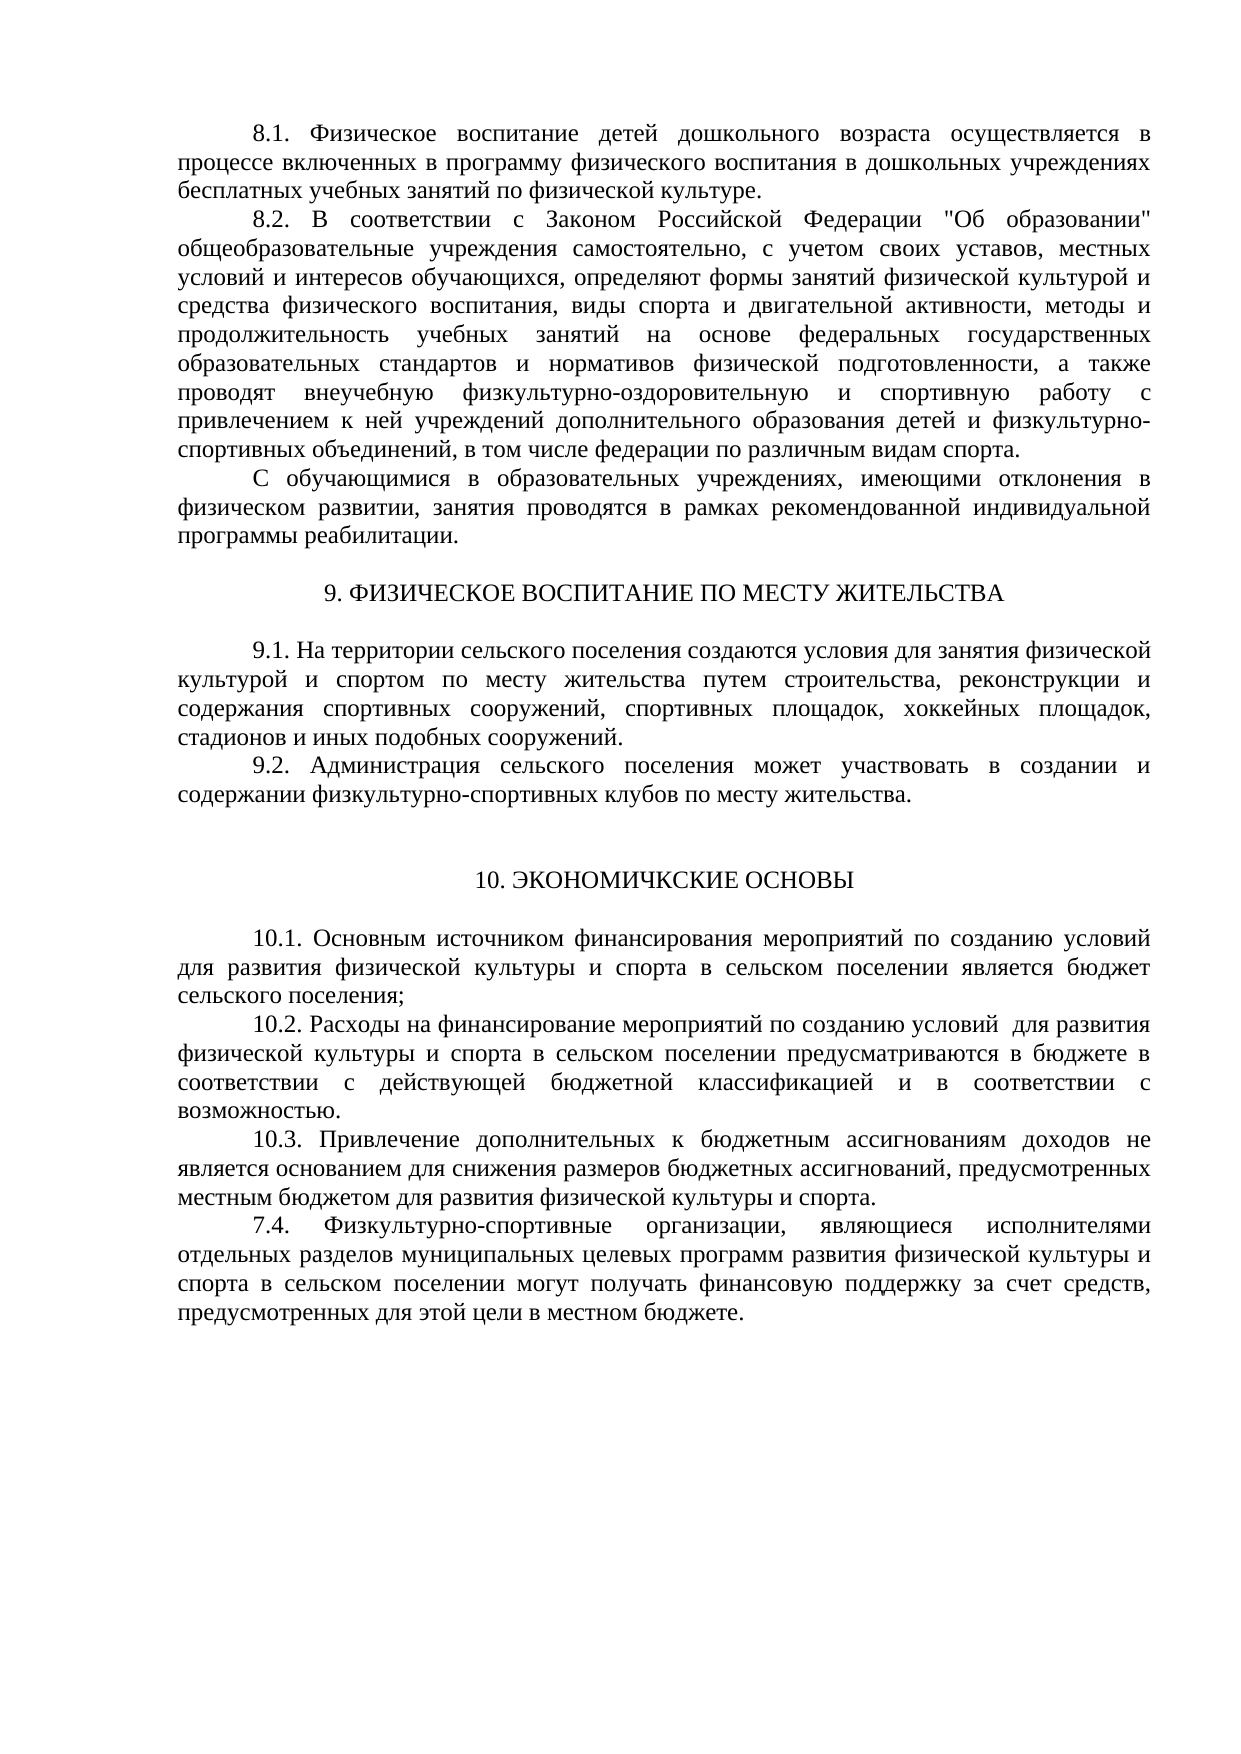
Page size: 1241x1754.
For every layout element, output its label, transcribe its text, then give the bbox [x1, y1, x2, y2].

text 9. ФИЗИЧЕСКОЕ ВОСПИТАНИЕ ПО МЕСТУ ЖИТЕЛЬСТВА [177, 578, 1152, 607]
text 7.4. Физкультурно-спортивные организации, являющиеся исполнителями отдельных разделов муниципальных целевых программ развития физической культуры и спорта в сельском поселении могут получать финансовую поддержку за счет средств, предусмотренных для этой цели в местном бюджете. [177, 1211, 1152, 1326]
text 9.1. На территории сельского поселения создаются условия для занятия физической культурой и спортом по месту жительства путем строительства, реконструкции и содержания спортивных сооружений, спортивных площадок, хоккейных площадок, стадионов и иных подобных сооружений. [177, 636, 1152, 751]
text 8.1. Физическое воспитание детей дошкольного возраста осуществляется в процессе включенных в программу физического воспитания в дошкольных учреждениях бесплатных учебных занятий по физической культуре. [177, 118, 1152, 204]
text 8.2. В соответствии с Законом Российской Федерации "Об образовании" общеобразовательные учреждения самостоятельно, с учетом своих уставов, местных условий и интересов обучающихся, определяют формы занятий физической культурой и средства физического воспитания, виды спорта и двигательной активности, методы и продолжительность учебных занятий на основе федеральных государственных образовательных стандартов и нормативов физической подготовленности, а также проводят внеучебную физкультурно-оздоровительную и спортивную работу с привлечением к ней учреждений дополнительного образования детей и физкультурно-спортивных объединений, в том числе федерации по различным видам спорта. [177, 204, 1152, 463]
text С обучающимися в образовательных учреждениях, имеющими отклонения в физическом развитии, занятия проводятся в рамках рекомендованной индивидуальной программы реабилитации. [177, 463, 1152, 549]
text 10.2. Расходы на финансирование мероприятий по созданию условий для развития физической культуры и спорта в сельском поселении предусматриваются в бюджете в соответствии с действующей бюджетной классификацией и в соответствии с возможностью. [177, 1009, 1152, 1124]
text 10.3. Привлечение дополнительных к бюджетным ассигнованиям доходов не является основанием для снижения размеров бюджетных ассигнований, предусмотренных местным бюджетом для развития физической культуры и спорта. [177, 1124, 1152, 1211]
text 9.2. Администрация сельского поселения может участвовать в создании и содержании физкультурно-спортивных клубов по месту жительства. [177, 751, 1152, 808]
text 10. ЭКОНОМИЧКСКИЕ ОСНОВЫ [177, 866, 1152, 894]
text 10.1. Основным источником финансирования мероприятий по созданию условий для развития физической культуры и спорта в сельском поселении является бюджет сельского поселения; [177, 923, 1152, 1009]
